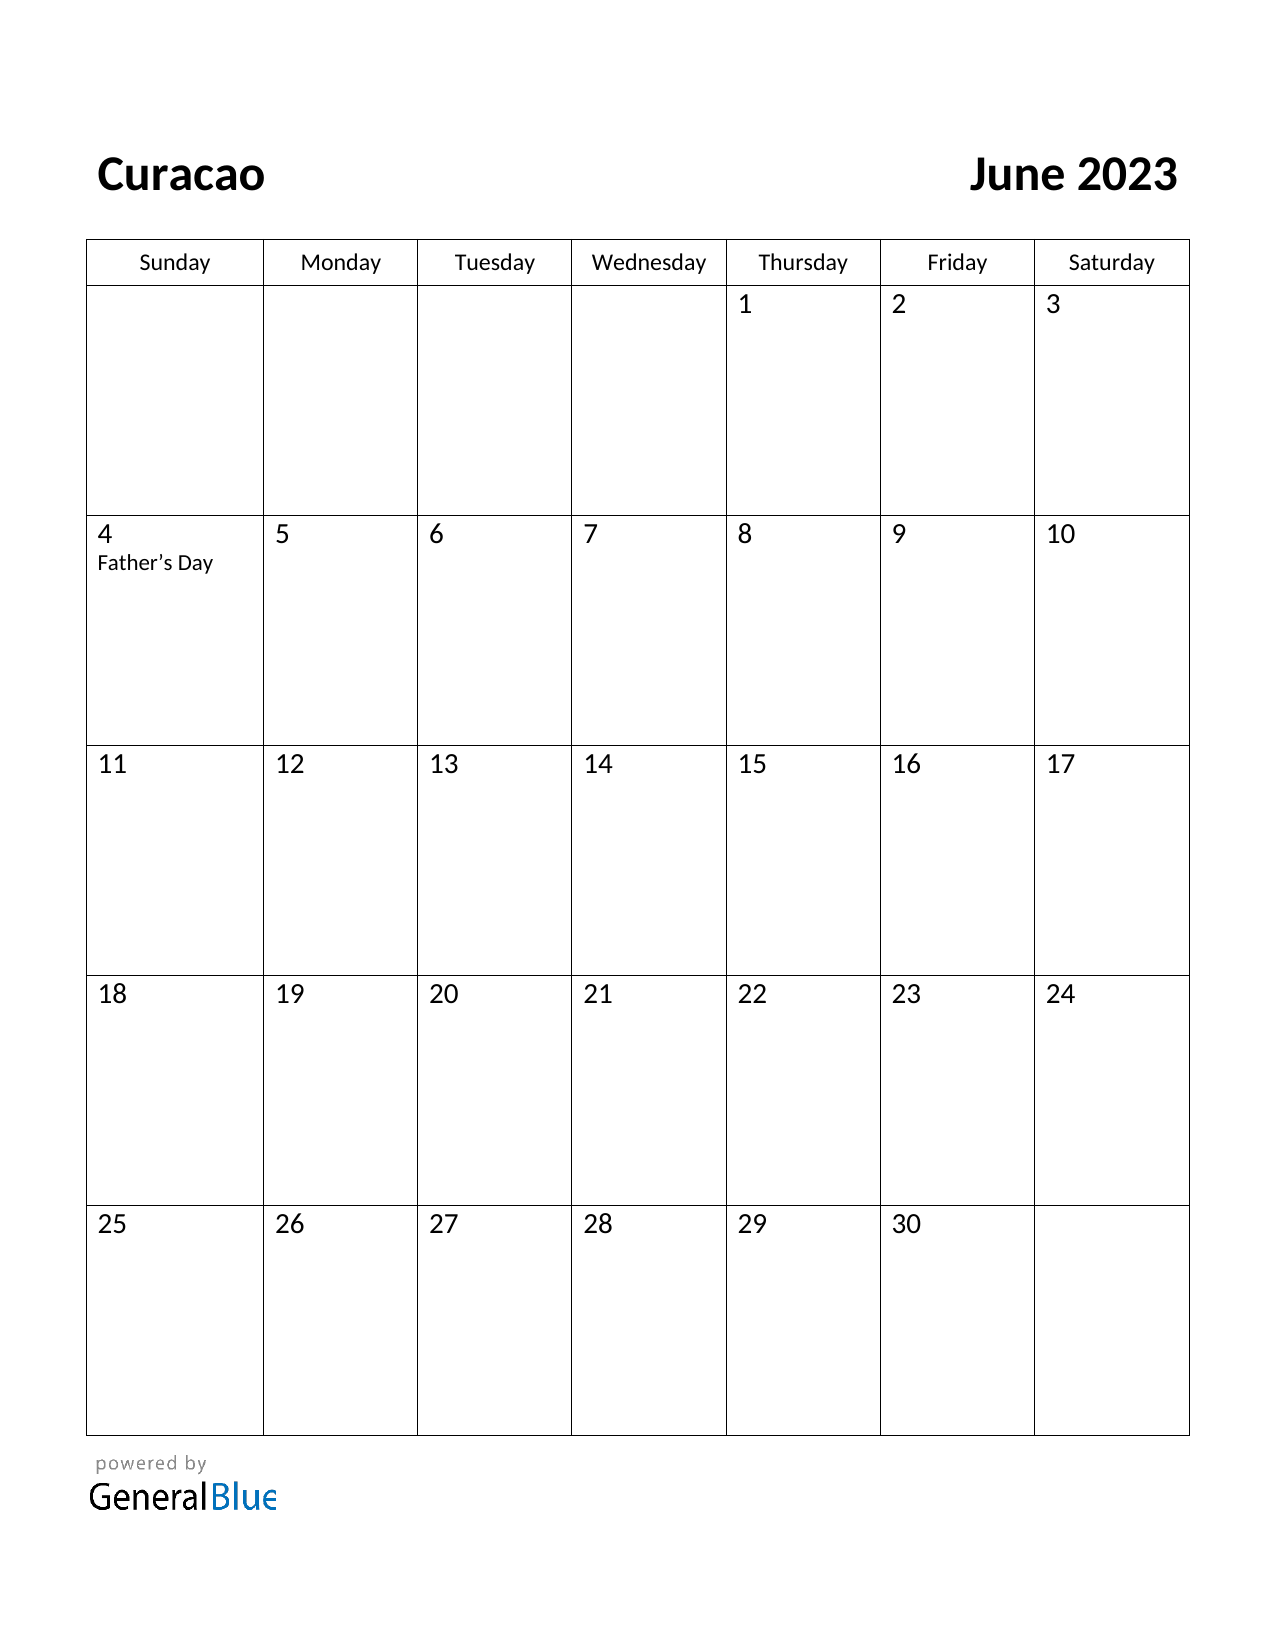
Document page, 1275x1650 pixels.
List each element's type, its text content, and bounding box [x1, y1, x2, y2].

table_cell [881, 548, 1034, 744]
table_cell [87, 318, 263, 514]
table_cell 21 [572, 976, 726, 1008]
table_cell 16 [881, 746, 1034, 778]
table_cell [727, 778, 880, 974]
table_cell [87, 1008, 263, 1204]
table_cell 30 [881, 1206, 1034, 1238]
table_cell [264, 318, 417, 514]
table_cell 23 [881, 976, 1034, 1008]
table_cell [572, 548, 726, 744]
table_cell 29 [727, 1206, 880, 1238]
table_cell [1035, 1238, 1189, 1434]
table_cell [572, 318, 726, 514]
table_cell [87, 286, 263, 318]
table_cell [264, 548, 417, 744]
table_cell [1035, 318, 1189, 514]
table_header June 2023 [572, 105, 1189, 239]
table_cell Father’s Day [87, 548, 263, 744]
table_cell 2 [881, 286, 1034, 318]
table_cell 17 [1035, 746, 1189, 778]
picture [88, 1452, 276, 1515]
table_cell 5 [264, 516, 417, 548]
table_cell [881, 778, 1034, 974]
table_cell 20 [418, 976, 571, 1008]
table_cell 14 [572, 746, 726, 778]
table_cell Tuesday [418, 240, 571, 284]
table_cell [727, 1238, 880, 1434]
table_cell [418, 286, 571, 318]
table_cell [727, 548, 880, 744]
table_cell 19 [264, 976, 417, 1008]
table_cell Saturday [1035, 240, 1189, 284]
table_cell [881, 1008, 1034, 1204]
table_cell [572, 1238, 726, 1434]
table_cell 3 [1035, 286, 1189, 318]
table_cell 24 [1035, 976, 1189, 1008]
table_cell [881, 1238, 1034, 1434]
table_cell [264, 1008, 417, 1204]
table_cell 12 [264, 746, 417, 778]
table_cell Wednesday [572, 240, 726, 284]
table_cell 26 [264, 1206, 417, 1238]
table_cell [86, 1436, 1189, 1534]
table_cell 18 [87, 976, 263, 1008]
table_cell [1035, 1008, 1189, 1204]
table_cell [418, 1238, 571, 1434]
table_cell 4 [87, 516, 263, 548]
table_cell [881, 318, 1034, 514]
table_cell 28 [572, 1206, 726, 1238]
table_cell [1035, 778, 1189, 974]
table_header Curacao [86, 105, 572, 239]
table_cell 25 [87, 1206, 263, 1238]
table_cell [1035, 548, 1189, 744]
table_cell 11 [87, 746, 263, 778]
table_cell 10 [1035, 516, 1189, 548]
table_cell [572, 778, 726, 974]
table_cell 22 [727, 976, 880, 1008]
table_cell [87, 1238, 263, 1434]
table_cell [264, 778, 417, 974]
table_cell 1 [727, 286, 880, 318]
table_cell [727, 318, 880, 514]
table_cell [418, 1008, 571, 1204]
table_cell [264, 1238, 417, 1434]
table_cell 9 [881, 516, 1034, 548]
table_cell [572, 1008, 726, 1204]
table_cell Friday [881, 240, 1034, 284]
table_cell 7 [572, 516, 726, 548]
table_cell [418, 548, 571, 744]
table_cell [418, 318, 571, 514]
table_cell 8 [727, 516, 880, 548]
table_cell Sunday [87, 240, 263, 284]
table_cell [1035, 1206, 1189, 1238]
table_cell [87, 778, 263, 974]
table_cell 6 [418, 516, 571, 548]
table_cell 13 [418, 746, 571, 778]
table_cell [264, 286, 417, 318]
table_cell [418, 778, 571, 974]
table_cell Monday [264, 240, 417, 284]
table_cell [572, 286, 726, 318]
table_cell [727, 1008, 880, 1204]
table_cell 27 [418, 1206, 571, 1238]
table_cell Thursday [727, 240, 880, 284]
table_cell 15 [727, 746, 880, 778]
